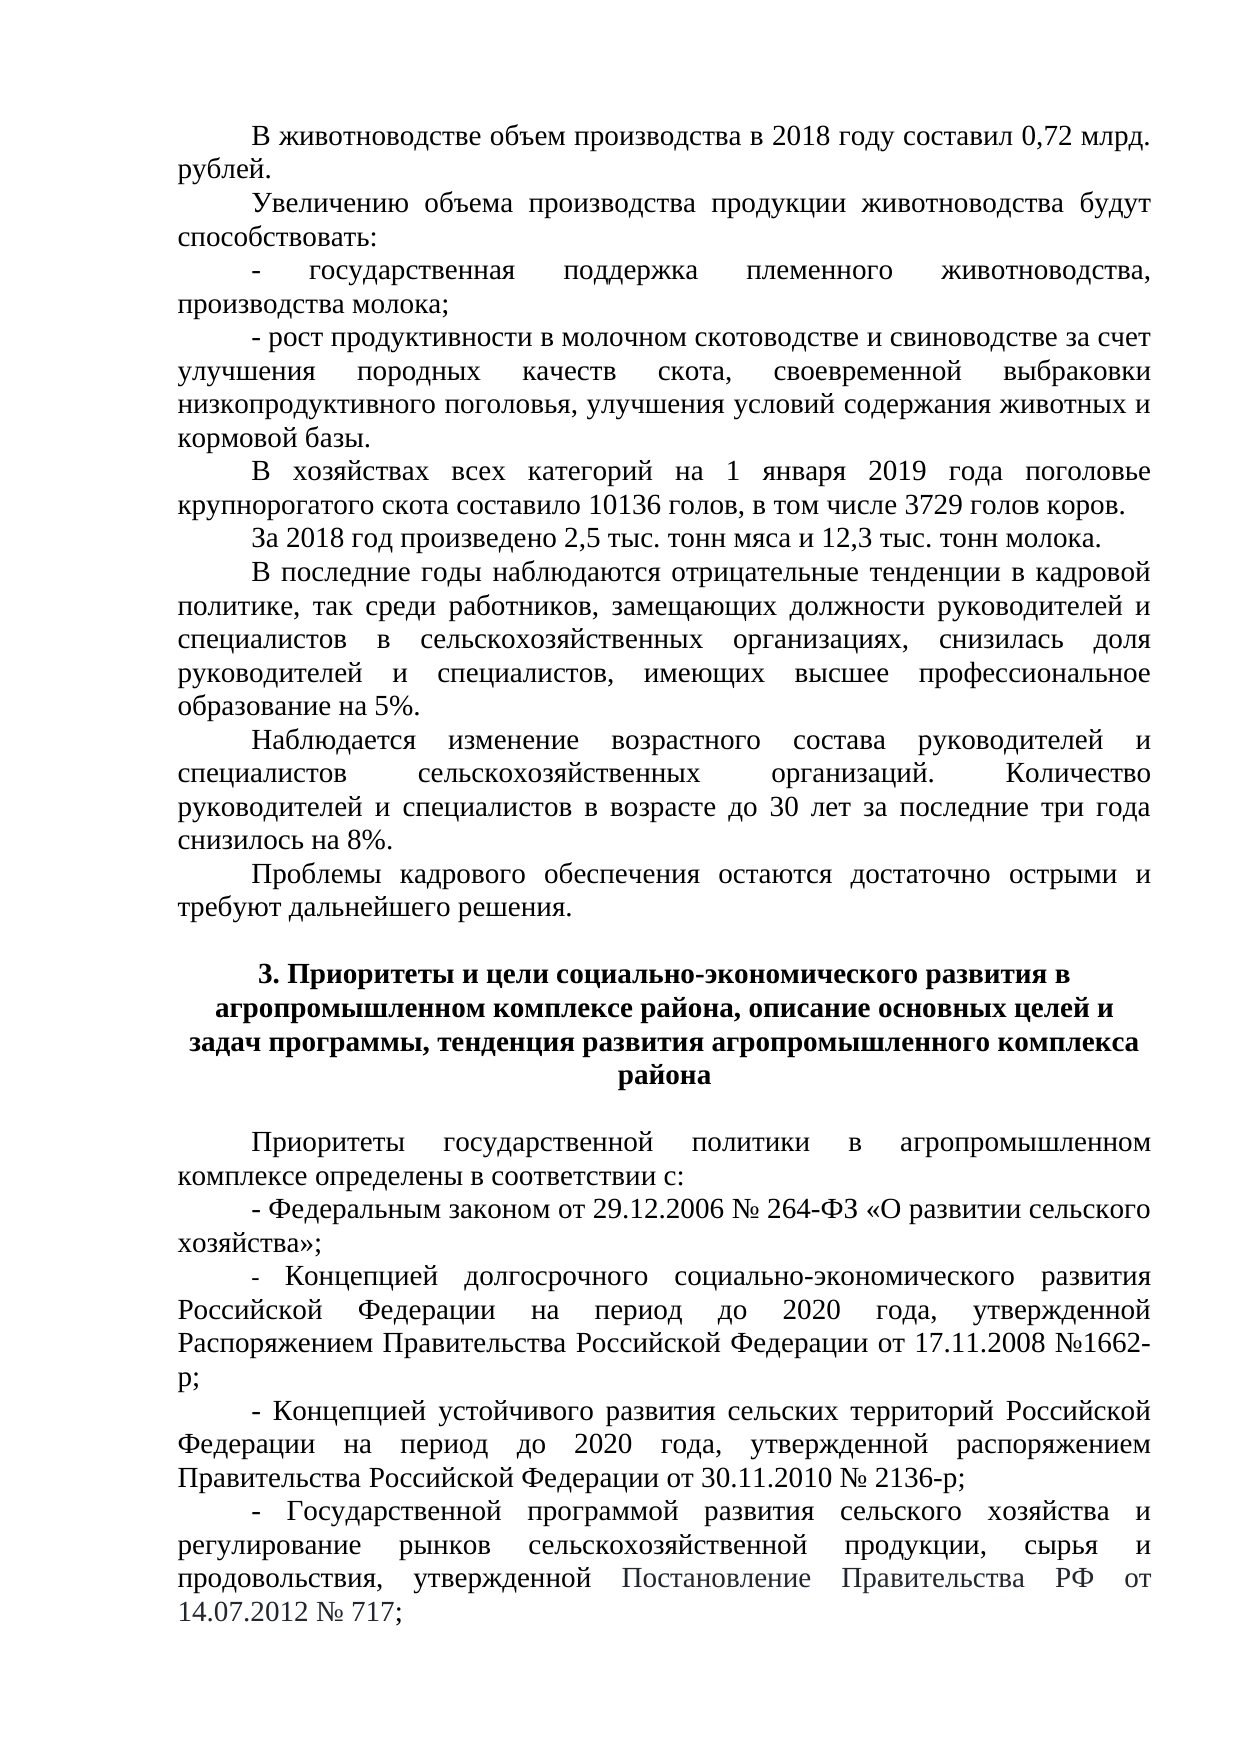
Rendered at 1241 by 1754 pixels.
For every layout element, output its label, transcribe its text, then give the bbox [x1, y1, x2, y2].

text - Федеральным законом от 29.12.2006 № 264-ФЗ «О развитии сельского хозяйства»; [177, 1191, 1152, 1258]
text - Государственной программой развития сельского хозяйства и регулирование рынков сельскохозяйственной продукции, сырья и продовольствия, утвержденной Постановление Правительства РФ от 14.07.2012 № 717; [177, 1493, 1152, 1627]
text Проблемы кадрового обеспечения остаются достаточно острыми и требуют дальнейшего решения. [177, 856, 1152, 923]
text - рост продуктивности в молочном скотоводстве и свиноводстве за счет улучшения породных качеств скота, своевременной выбраковки низкопродуктивного поголовья, улучшения условий содержания животных и кормовой базы. [177, 319, 1152, 453]
text - государственная поддержка племенного животноводства, производства молока; [177, 252, 1152, 319]
text За 2018 год произведено 2,5 тыс. тонн мяса и 12,3 тыс. тонн молока. [177, 521, 1152, 554]
text В последние годы наблюдаются отрицательные тенденции в кадровой политике, так среди работников, замещающих должности руководителей и специалистов в сельскохозяйственных организациях, снизилась доля руководителей и специалистов, имеющих высшее профессиональное образование на 5%. [177, 554, 1152, 722]
text - Концепцией долгосрочного социально-экономического развития Российской Федерации на период до 2020 года, утвержденной Распоряжением Правительства Российской Федерации от 17.11.2008 №1662-р; [177, 1258, 1152, 1393]
text - Концепцией устойчивого развития сельских территорий Российской Федерации на период до 2020 года, утвержденной распоряжением Правительства Российской Федерации от 30.11.2010 № 2136-р; [177, 1393, 1152, 1493]
text Наблюдается изменение возрастного состава руководителей и специалистов сельскохозяйственных организаций. Количество руководителей и специалистов в возрасте до 30 лет за последние три года снизилось на 8%. [177, 722, 1152, 856]
text В животноводстве объем производства в 2018 году составил 0,72 млрд. рублей. [177, 118, 1152, 185]
text Увеличению объема производства продукции животноводства будут способствовать: [177, 185, 1152, 252]
text В хозяйствах всех категорий на 1 января 2019 года поголовье крупнорогатого скота составило 10136 голов, в том числе 3729 голов коров. [177, 453, 1152, 521]
text 3. Приоритеты и цели социально-экономического развития в агропромышленном комплексе района, описание основных целей и задач программы, тенденция развития агропромышленного комплекса района [177, 957, 1152, 1091]
text Приоритеты государственной политики в агропромышленном комплексе определены в соответствии с: [177, 1124, 1152, 1191]
